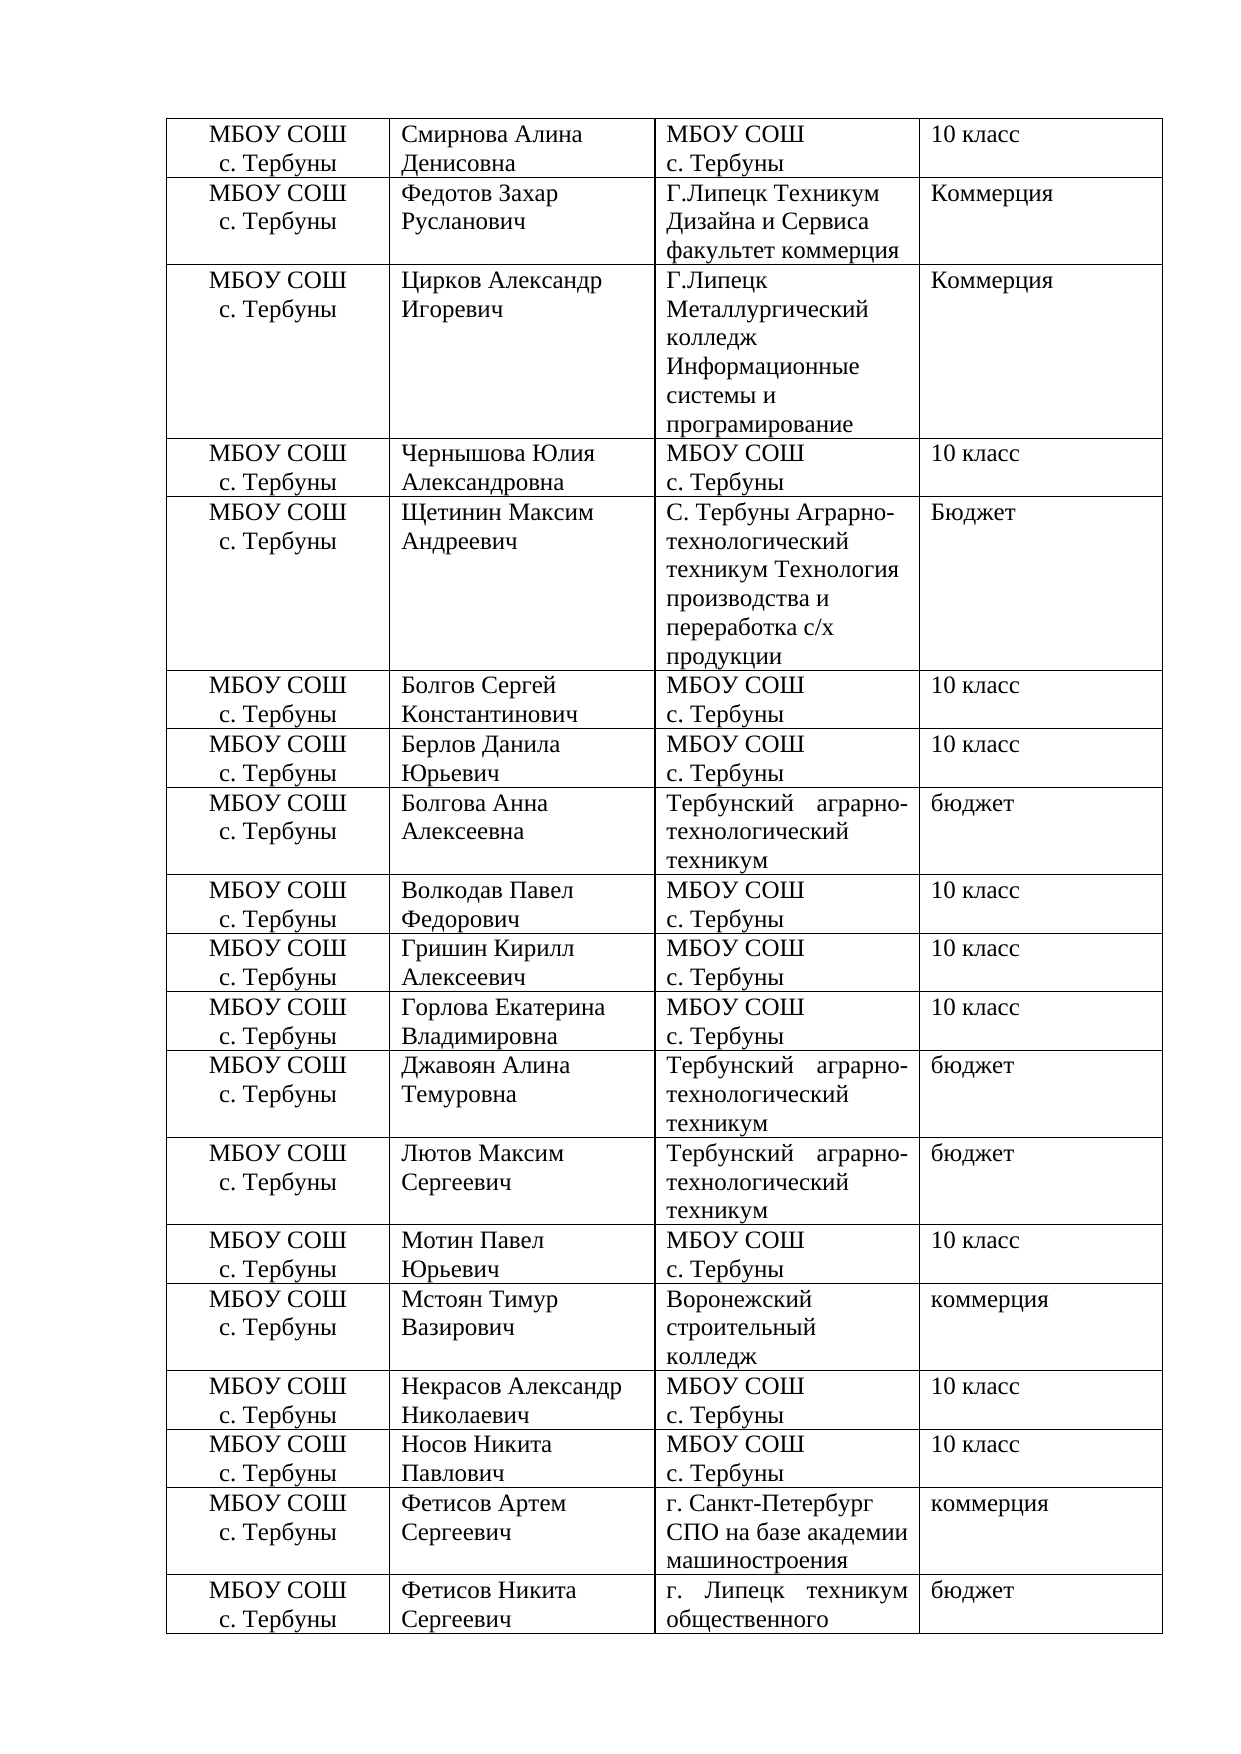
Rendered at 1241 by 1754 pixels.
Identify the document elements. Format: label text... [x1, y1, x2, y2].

table_cell Бюджет [920, 497, 1162, 669]
table_cell коммерция [920, 1284, 1162, 1370]
table_cell МБОУ СОШ с. Тербуны [167, 934, 389, 991]
table_cell Воронежский строительный колледж [656, 1284, 919, 1370]
table_cell Болгова Анна Алексеевна [390, 788, 654, 874]
table_cell 10 класс [920, 439, 1162, 496]
table_cell МБОУ СОШ с. Тербуны [167, 729, 389, 787]
table_cell МБОУ СОШ с. Тербуны [167, 992, 389, 1049]
table_cell 10 класс [920, 1430, 1162, 1487]
table_cell Болгов Сергей Константинович [390, 671, 654, 728]
table_cell МБОУ СОШ с. Тербуны [167, 1430, 389, 1487]
table_cell МБОУ СОШ с. Тербуны [167, 875, 389, 932]
table_cell МБОУ СОШ с. Тербуны [167, 1371, 389, 1428]
table_cell Мстоян Тимур Вазирович [390, 1284, 654, 1370]
table_cell 10 класс [920, 992, 1162, 1049]
table_cell МБОУ СОШ с. Тербуны [167, 671, 389, 728]
table_cell Щетинин Максим Андреевич [390, 497, 654, 669]
table_cell Некрасов Александр Николаевич [390, 1371, 654, 1428]
table_cell 10 класс [920, 1225, 1162, 1283]
table_cell 10 класс [920, 875, 1162, 932]
table_cell 10 класс [920, 729, 1162, 787]
table_cell Носов Никита Павлович [390, 1430, 654, 1487]
table_cell Берлов Данила Юрьевич [390, 729, 654, 787]
table_cell Тербунский аграрно-технологический техникум [656, 1051, 919, 1137]
table_cell МБОУ СОШ с. Тербуны [167, 1138, 389, 1224]
table_cell МБОУ СОШ с. Тербуны [656, 729, 919, 787]
table_cell Тербунский аграрно-технологический техникум [656, 788, 919, 874]
table_cell Гришин Кирилл Алексеевич [390, 934, 654, 991]
table_cell Волкодав Павел Федорович [390, 875, 654, 932]
table_cell Федотов Захар Русланович [390, 178, 654, 264]
table_cell МБОУ СОШ с. Тербуны [656, 439, 919, 496]
table_cell МБОУ СОШ с. Тербуны [167, 1575, 389, 1633]
table_cell 10 класс [920, 671, 1162, 728]
table_cell МБОУ СОШ с. Тербуны [656, 934, 919, 991]
table_cell Горлова Екатерина Владимировна [390, 992, 654, 1049]
table_cell МБОУ СОШ с. Тербуны [167, 265, 389, 437]
table_cell Тербунский аграрно-технологический техникум [656, 1138, 919, 1224]
table_cell Джавоян Алина Темуровна [390, 1051, 654, 1137]
table_cell МБОУ СОШ с. Тербуны [167, 119, 389, 177]
table_cell МБОУ СОШ с. Тербуны [656, 1430, 919, 1487]
table_cell МБОУ СОШ с. Тербуны [167, 178, 389, 264]
table_cell МБОУ СОШ с. Тербуны [167, 1488, 389, 1574]
table_cell бюджет [920, 1575, 1162, 1633]
table_cell Г.Липецк Металлургический колледж Информационные системы и програмирование [656, 265, 919, 437]
table_cell МБОУ СОШ с. Тербуны [656, 1225, 919, 1283]
table_cell Мотин Павел Юрьевич [390, 1225, 654, 1283]
table_cell Смирнова Алина Денисовна [390, 119, 654, 177]
table_cell г. Санкт-Петербург СПО на базе академии машиностроения [656, 1488, 919, 1574]
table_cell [656, 1575, 919, 1633]
table_cell бюджет [920, 788, 1162, 874]
table_cell Чернышова Юлия Александровна [390, 439, 654, 496]
table_cell МБОУ СОШ с. Тербуны [167, 1284, 389, 1370]
table_cell МБОУ СОШ с. Тербуны [656, 671, 919, 728]
table_cell бюджет [920, 1138, 1162, 1224]
table_cell МБОУ СОШ с. Тербуны [167, 1225, 389, 1283]
table_cell 10 класс [920, 1371, 1162, 1428]
table_cell Цирков Александр Игоревич [390, 265, 654, 437]
table_cell коммерция [920, 1488, 1162, 1574]
table_cell МБОУ СОШ с. Тербуны [167, 1051, 389, 1137]
table_cell бюджет [920, 1051, 1162, 1137]
table_cell МБОУ СОШ с. Тербуны [656, 875, 919, 932]
table_cell 10 класс [920, 934, 1162, 991]
table_cell МБОУ СОШ с. Тербуны [656, 992, 919, 1049]
table_cell МБОУ СОШ с. Тербуны [167, 439, 389, 496]
table_cell Коммерция [920, 265, 1162, 437]
table_cell Лютов Максим Сергеевич [390, 1138, 654, 1224]
table_cell МБОУ СОШ с. Тербуны [167, 497, 389, 669]
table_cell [390, 1575, 654, 1633]
table_cell МБОУ СОШ с. Тербуны [656, 1371, 919, 1428]
table_cell Коммерция [920, 178, 1162, 264]
table_cell Г.Липецк Техникум Дизайна и Сервиса факультет коммерция [656, 178, 919, 264]
table_cell МБОУ СОШ с. Тербуны [656, 119, 919, 177]
table_cell Фетисов Артем Сергеевич [390, 1488, 654, 1574]
table_cell МБОУ СОШ с. Тербуны [167, 788, 389, 874]
table_cell 10 класс [920, 119, 1162, 177]
table_cell С. Тербуны Аграрно-технологический техникум Технология производства и переработка с/х продукции [656, 497, 919, 669]
